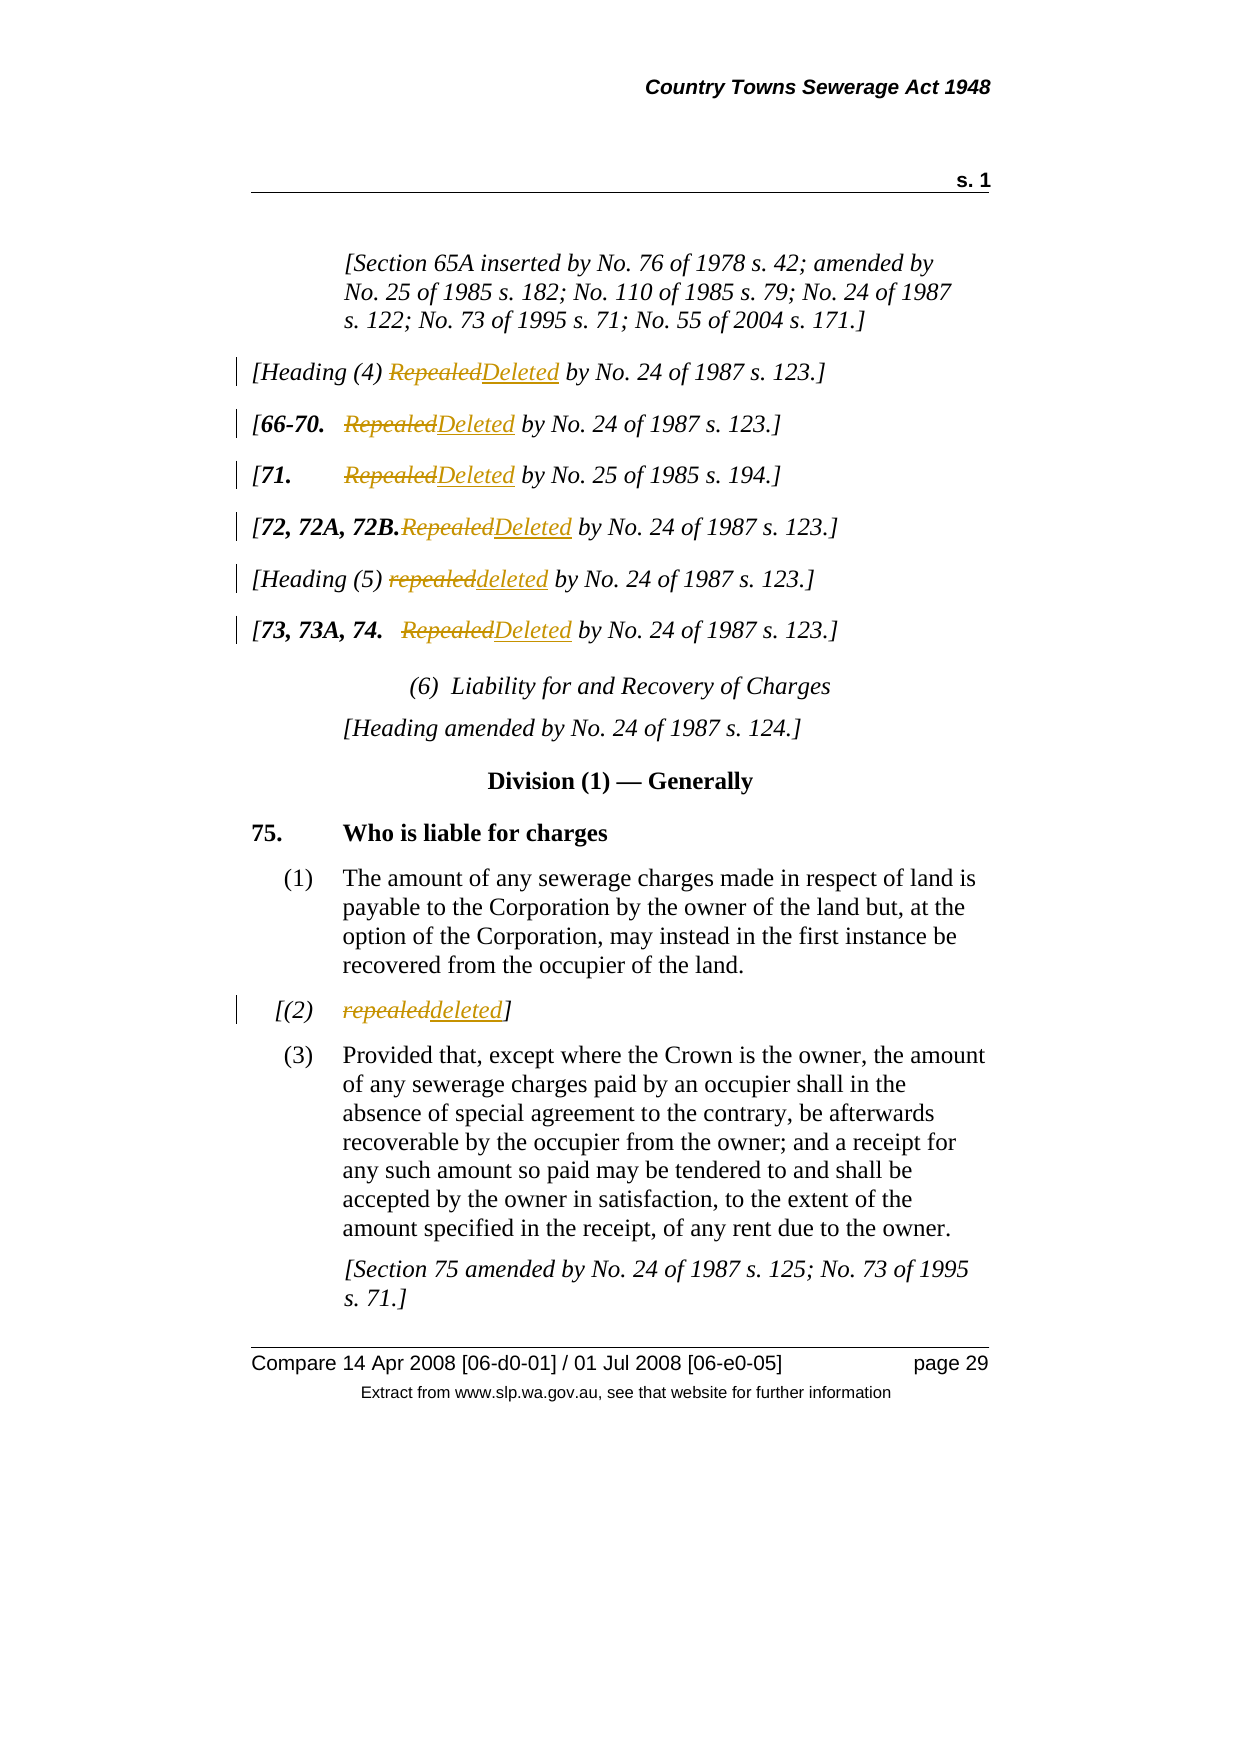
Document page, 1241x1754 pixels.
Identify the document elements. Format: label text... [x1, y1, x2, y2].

subtitle Division (1) — Generally [251, 766, 989, 795]
text [Heading (5) by No. 24 of 1987 s. 123.] [251, 564, 989, 593]
text [66-70. by No. 24 of 1987 s. 123.] [251, 409, 989, 438]
text [(2) ] [251, 995, 989, 1024]
text [Section 75 amended by No. 24 of 1987 s. 125; No. 73 of 1995 s. 71.] [251, 1254, 989, 1312]
text [Section 65A inserted by No. 76 of 1978 s. 42; amended by No. 25 of 1985 s. 182; No. 110 of 1985 s. 79; No. 24 of 1987 s. 122; No. 73 of 1995 s. 71; No. 55 of 2004 s. 171.] [251, 248, 989, 334]
text (1) The amount of any sewerage charges made in respect of land is payable to the Corporation by the owner of the land but, at the option of the Corporation, may instead in the first instance be recovered from the occupier of the land. [251, 863, 989, 978]
text [71. by No. 25 of 1985 s. 194.] [251, 461, 989, 489]
text [Heading (4) by No. 24 of 1987 s. 123.] [251, 357, 989, 386]
subtitle [Heading amended by No. 24 of 1987 s. 124.] [251, 713, 989, 741]
text [73, 73A, 74. by No. 24 of 1987 s. 123.] [251, 616, 989, 644]
subtitle (6) Liability for and Recovery of Charges [251, 671, 989, 700]
subtitle 75. Who is liable for charges [251, 818, 989, 847]
text [72, 72A, 72B. by No. 24 of 1987 s. 123.] [251, 512, 989, 541]
text (3) Provided that, except where the Crown is the owner, the amount of any sewerage charges paid by an occupier shall in the absence of special agreement to the contrary, be afterwards recoverable by the occupier from the owner; and a receipt for any such amount so paid may be tendered to and shall be accepted by the owner in satisfaction, to the extent of the amount specified in the receipt, of any rent due to the owner. [251, 1041, 989, 1242]
